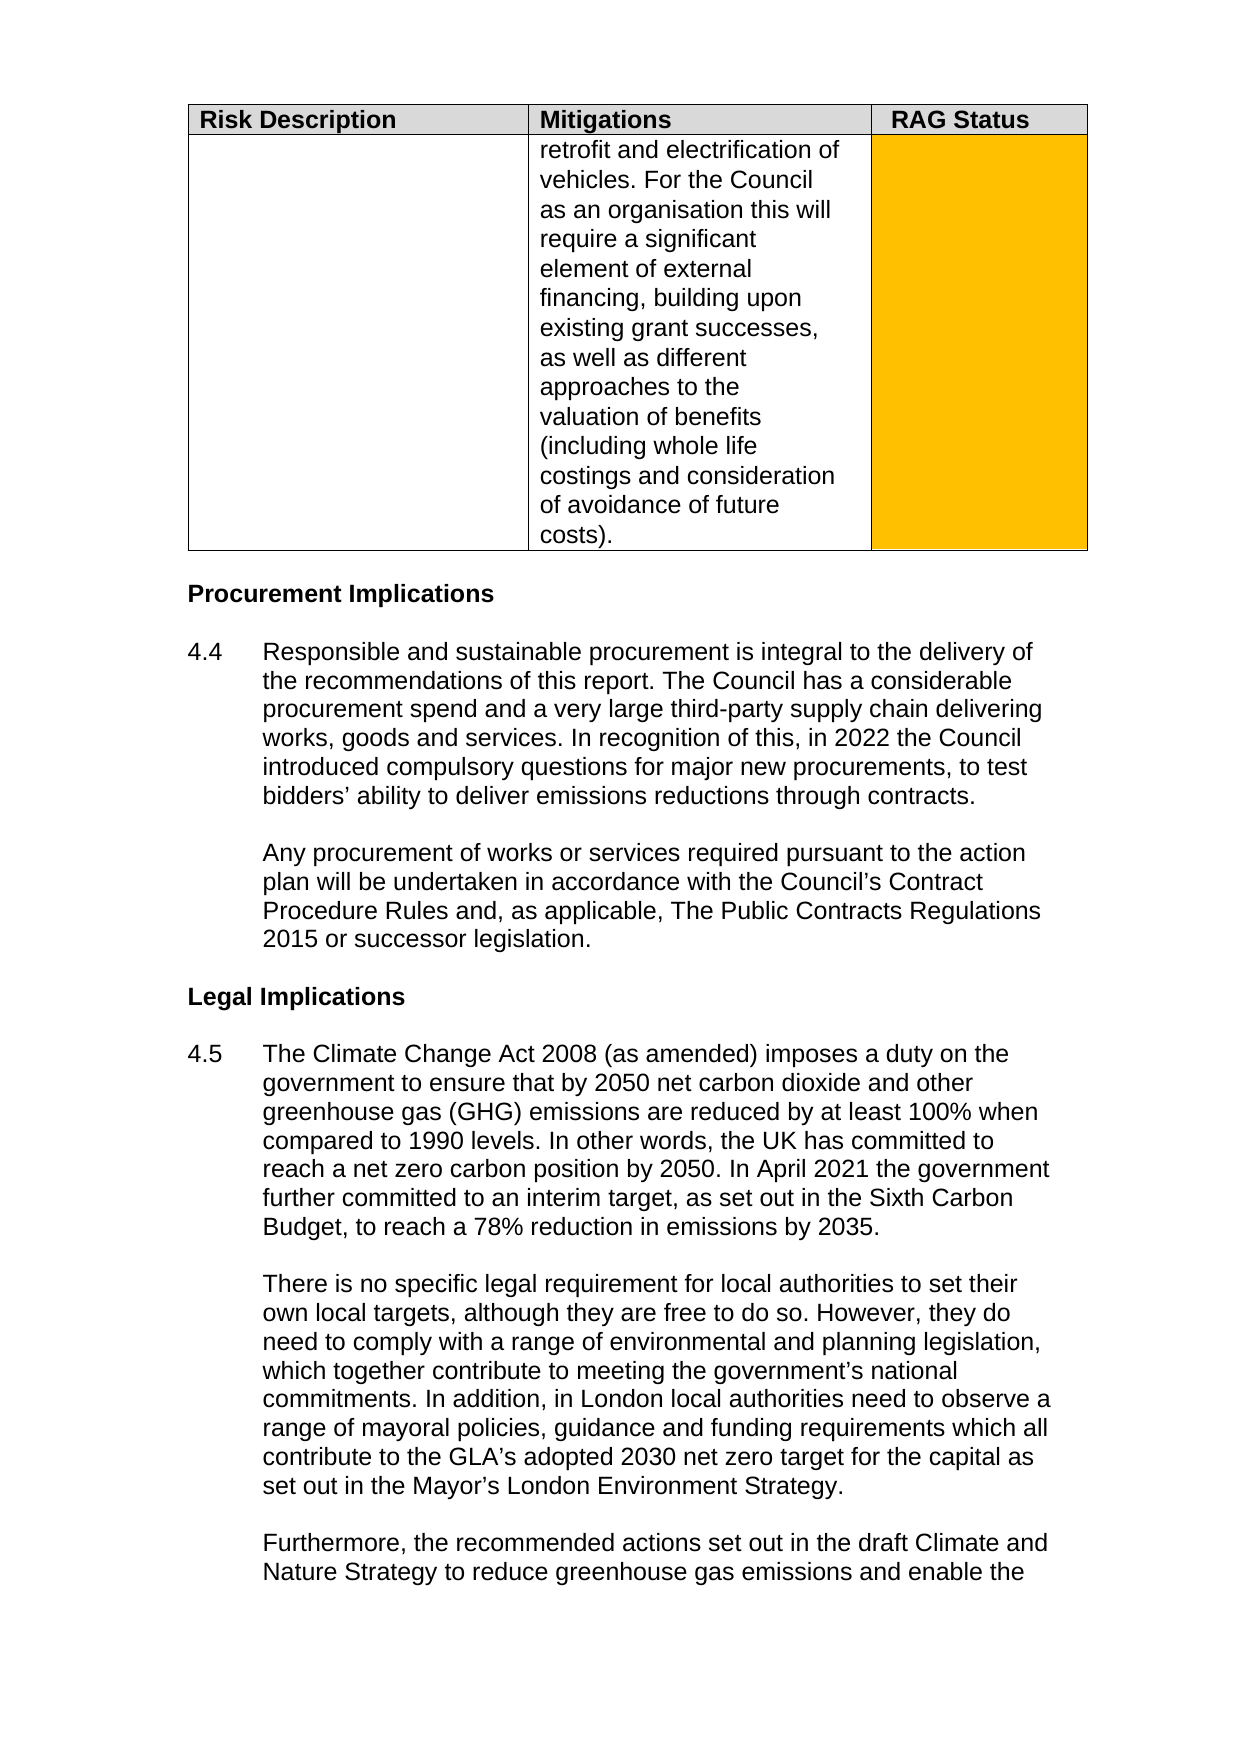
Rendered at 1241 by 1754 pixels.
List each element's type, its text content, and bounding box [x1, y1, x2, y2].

table_header Mitigations [529, 105, 871, 134]
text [262, 1528, 1053, 1586]
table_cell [189, 135, 528, 549]
text Any procurement of works or services required pursuant to the action plan will be undertaken in accordance with the Council’s Contract Procedure Rules and, as applicable, The Public Contracts Regulations 2015 or successor legislation. [262, 838, 1053, 953]
table_header Risk Description [189, 105, 528, 134]
text Procurement Implications [187, 579, 1053, 608]
table_cell [872, 135, 1087, 549]
text 4.5 The Climate Change Act 2008 (as amended) imposes a duty on the government to ensure that by 2050 net carbon dioxide and other greenhouse gas (GHG) emissions are reduced by at least 100% when compared to 1990 levels. In other words, the UK has committed to reach a net zero carbon position by 2050. In April 2021 the government further committed to an interim target, as set out in the Sixth Carbon Budget, to reach a 78% reduction in emissions by 2035. [187, 1039, 1053, 1241]
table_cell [529, 135, 871, 549]
text There is no specific legal requirement for local authorities to set their own local targets, although they are free to do so. However, they do need to comply with a range of environmental and planning legislation, which together contribute to meeting the government’s national commitments. In addition, in London local authorities need to observe a range of mayoral policies, guidance and funding requirements which all contribute to the GLA’s adopted 2030 net zero target for the capital as set out in the Mayor’s London Environment Strategy. [262, 1269, 1053, 1499]
text Legal Implications [187, 982, 1053, 1011]
table_header RAG Status [872, 105, 1087, 134]
text 4.4 Responsible and sustainable procurement is integral to the delivery of the recommendations of this report. The Council has a considerable procurement spend and a very large third-party supply chain delivering works, goods and services. In recognition of this, in 2022 the Council introduced compulsory questions for major new procurements, to test bidders’ ability to deliver emissions reductions through contracts. [187, 637, 1053, 809]
